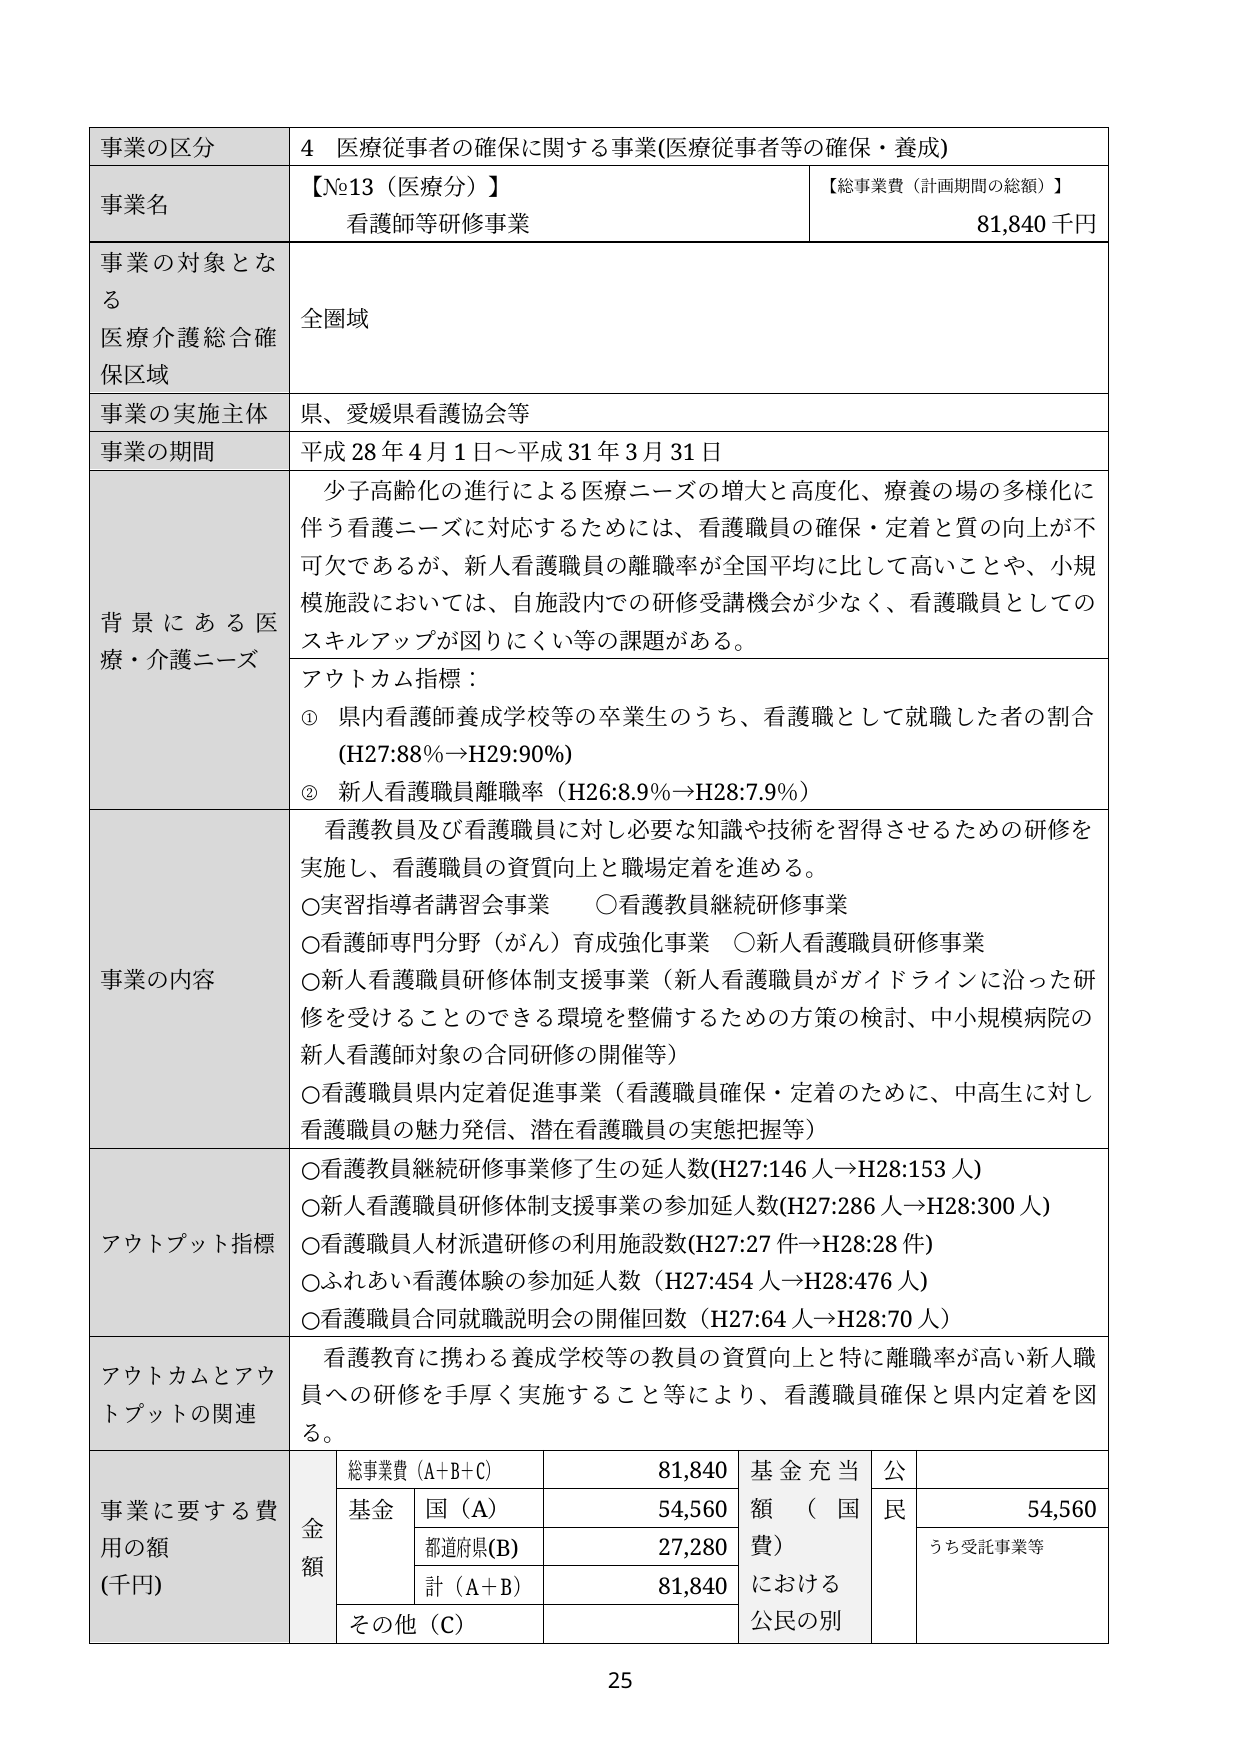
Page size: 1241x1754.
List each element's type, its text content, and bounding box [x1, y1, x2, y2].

table_cell 都道府県(B) [415, 1528, 543, 1565]
table_cell 民 [872, 1489, 916, 1642]
table_cell 平成28年4月1日～平成31年3月31日 [290, 432, 1108, 469]
table_cell 背景にある医療・介護ニーズ [90, 471, 289, 809]
table_cell 金額 [290, 1451, 336, 1642]
table_cell 事業に要する費用の額 (千円) [90, 1451, 289, 1642]
table_cell 事業の内容 [90, 810, 289, 1148]
table_cell アウトプット指標 [90, 1149, 289, 1336]
table_cell 事業名 [90, 166, 289, 241]
table_cell 事業の対象となる 医療介護総合確保区域 [90, 243, 289, 392]
table_cell 54,560 [917, 1489, 1108, 1527]
table_cell 国（A） [415, 1489, 543, 1527]
table_cell 基金 [337, 1489, 414, 1604]
table_cell 基金充当額（国費） における 公民の別 [739, 1451, 871, 1642]
table_cell ○看護教員継続研修事業修了生の延人数(H27:146人→H28:153人) ○新人看護職員研修体制支援事業の参加延人数(H27:286人→H28:300人) ○看護職員人材派遣研修の利用施設数(H27:27件→H28:28件) ○ふれあい看護体験の参加延人数（H27:454人→H28:476人) ○看護職員合同就職説明会の開催回数（H27:64人→H28:70人） [290, 1149, 1108, 1336]
table_cell うち受託事業等 [917, 1528, 1108, 1642]
table_cell アウトカムとアウ トプットの関連 [90, 1337, 289, 1450]
table_cell 県、愛媛県看護協会等 [290, 394, 1108, 431]
table_cell 【№13（医療分）】 看護師等研修事業 [290, 166, 809, 241]
table_cell 看護教育に携わる養成学校等の教員の資質向上と特に離職率が高い新人職員への研修を手厚く実施すること等により、看護職員確保と県内定着を図る。 [290, 1337, 1108, 1450]
table_cell 全圏域 [290, 243, 1108, 392]
table_cell [917, 1451, 1108, 1488]
table_cell 事業の期間 [90, 432, 289, 469]
table_cell 看護教員及び看護職員に対し必要な知識や技術を習得させるための研修を実施し、看護職員の資質向上と職場定着を進める。 ○実習指導者講習会事業 ○看護教員継続研修事業 ○看護師専門分野（がん）育成強化事業 ○新人看護職員研修事業 ○新人看護職員研修体制支援事業（新人看護職員がガイドラインに沿った研修を受けることのできる環境を整備するための方策の検討、中小規模病院の新人看護師対象の合同研修の開催等） ○看護職員県内定着促進事業（看護職員確保・定着のために、中高生に対し看護職員の魅力発信、潜在看護職員の実態把握等） [290, 810, 1108, 1148]
table_header 事業の区分 [90, 128, 289, 165]
table_cell 27,280 [544, 1528, 738, 1565]
table_cell 81,840 [544, 1566, 738, 1604]
table_cell 事業の実施主体 [90, 394, 289, 431]
table_cell 公 [872, 1451, 916, 1488]
table_cell 81,840 [544, 1451, 738, 1488]
table_cell 少子高齢化の進行による医療ニーズの増大と高度化、療養の場の多様化に伴う看護ニーズに対応するためには、看護職員の確保・定着と質の向上が不可欠であるが、新人看護職員の離職率が全国平均に比して高いことや、小規模施設においては、自施設内での研修受講機会が少なく、看護職員としてのスキルアップが図りにくい等の課題がある。 [290, 471, 1108, 658]
table_cell 【総事業費（計画期間の総額）】 81,840千円 [810, 166, 1108, 241]
table_cell [544, 1605, 738, 1642]
table_cell その他（C） [337, 1605, 543, 1642]
table_cell アウトカム指標： 県内看護師養成学校等の卒業生のうち、看護職として就職した者の割合(H27:88％→H29:90%) 新人看護職員離職率（H26:8.9％→H28:7.9％） [290, 659, 1108, 809]
table_cell 総事業費（A＋B＋C） [337, 1451, 543, 1488]
table_cell 計（A＋B） [415, 1566, 543, 1604]
table_cell 54,560 [544, 1489, 738, 1527]
table_header 4 医療従事者の確保に関する事業(医療従事者等の確保・養成) [290, 128, 1108, 165]
